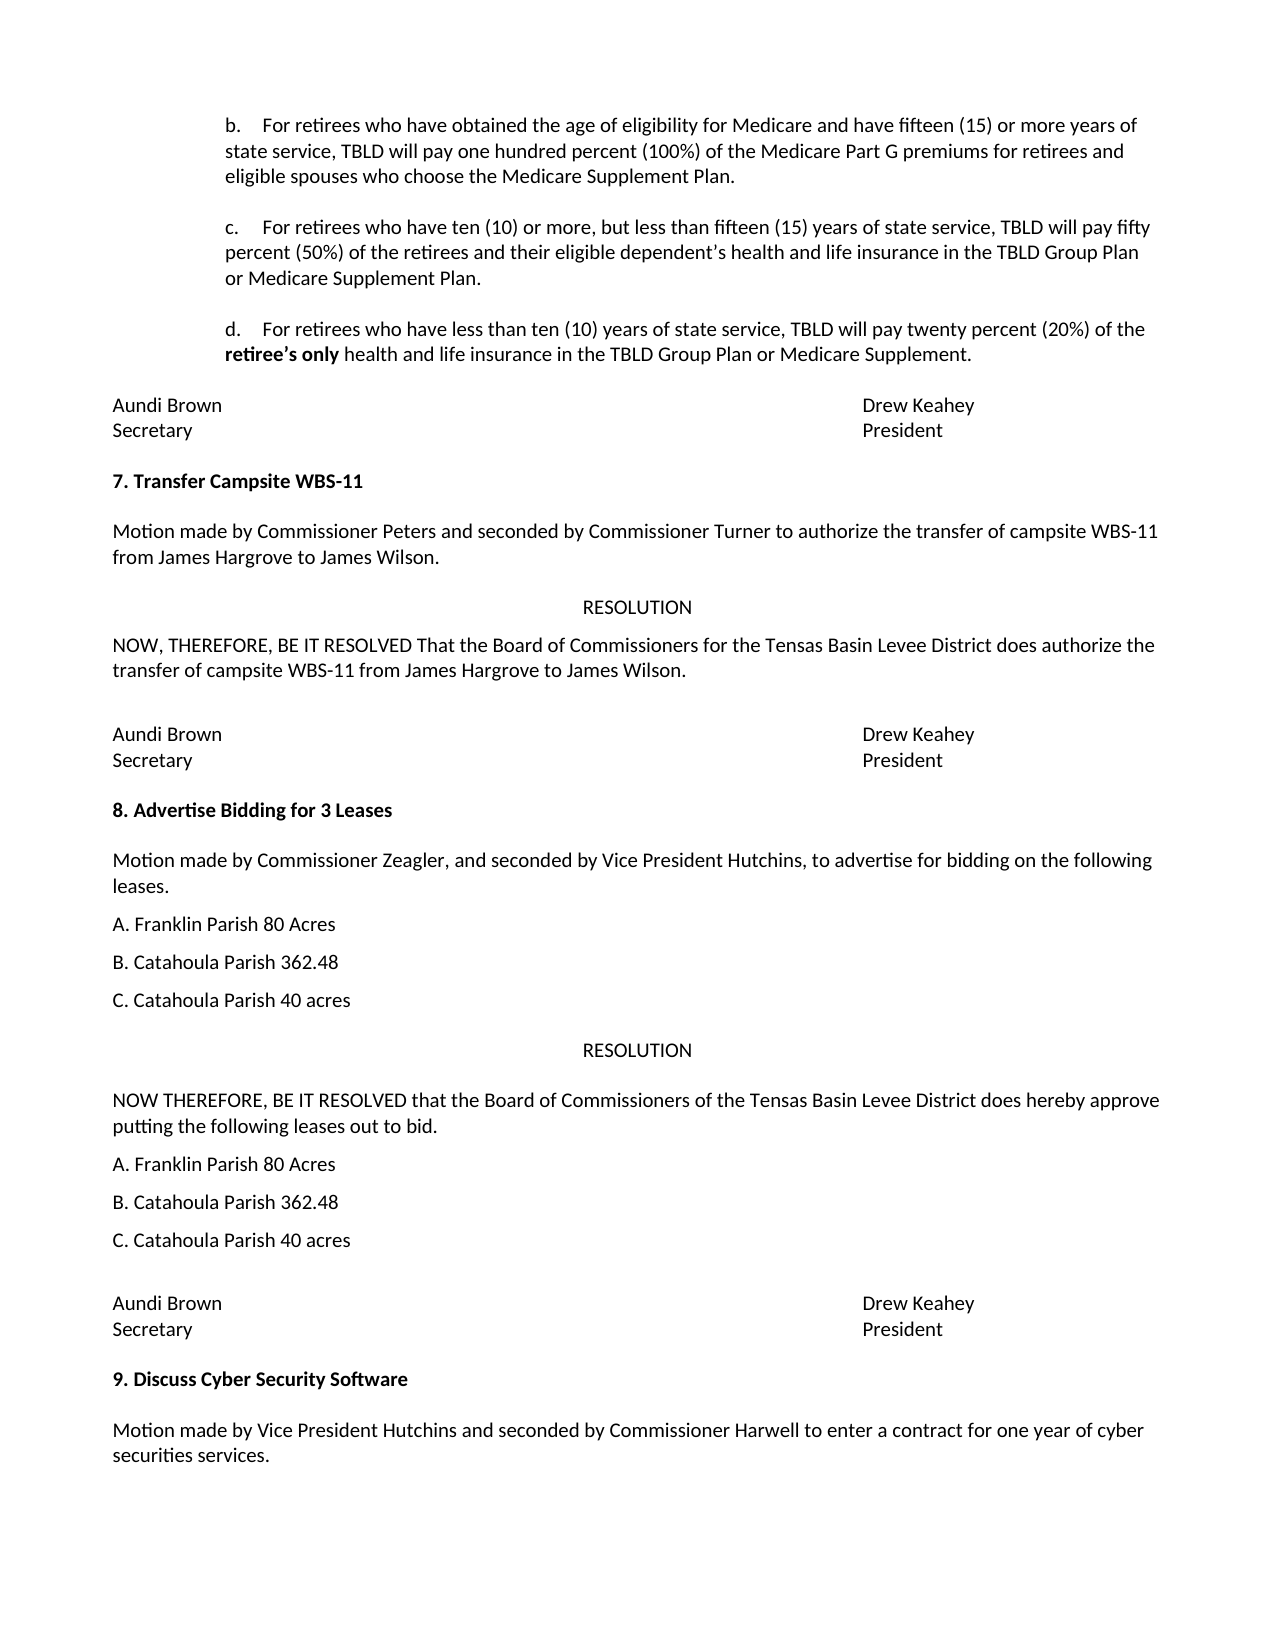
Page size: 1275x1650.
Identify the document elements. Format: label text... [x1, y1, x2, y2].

text NOW THEREFORE, BE IT RESOLVED that the Board of Commissioners of the Tensas Basin Levee District does hereby approve putting the following leases out to bid. [112, 1088, 1162, 1138]
text 9. Discuss Cyber Security Software [112, 1366, 1162, 1392]
text RESOLUTION [112, 594, 1162, 620]
text Motion made by Commissioner Peters and seconded by Commissioner Turner to authorize the transfer of campsite WBS-11 from James Hargrove to James Wilson. [112, 518, 1162, 569]
text 7. Transfer Campsite WBS-11 [112, 468, 1162, 493]
text Aundi Brown Drew Keahey [112, 721, 1162, 747]
list For retirees who have ten (10) or more, but less than fifteen (15) years of state service, TBLD will pay fifty percent (50%) of the retirees and their eligible dependent’s health and life insurance in the TBLD Group Plan or Medicare Supplement Plan. [225, 214, 1162, 290]
text RESOLUTION [112, 1037, 1162, 1063]
text Aundi Brown Drew Keahey [112, 1290, 1162, 1316]
text A. Franklin Parish 80 Acres [112, 1151, 1162, 1176]
list For retirees who have obtained the age of eligibility for Medicare and have fifteen (15) or more years of state service, TBLD will pay one hundred percent (100%) of the Medicare Part G premiums for retirees and eligible spouses who choose the Medicare Supplement Plan. [225, 112, 1162, 189]
text Secretary President [112, 418, 1162, 443]
text Aundi Brown Drew Keahey [112, 392, 1162, 417]
list For retirees who have less than ten (10) years of state service, TBLD will pay twenty percent (20%) of the retiree’s only health and life insurance in the TBLD Group Plan or Medicare Supplement. [225, 316, 1162, 367]
text C. Catahoula Parish 40 acres [112, 987, 1162, 1012]
text B. Catahoula Parish 362.48 [112, 1189, 1162, 1214]
text B. Catahoula Parish 362.48 [112, 949, 1162, 974]
text NOW, THEREFORE, BE IT RESOLVED That the Board of Commissioners for the Tensas Basin Levee District does authorize the transfer of campsite WBS-11 from James Hargrove to James Wilson. [112, 632, 1162, 683]
text Motion made by Vice President Hutchins and seconded by Commissioner Harwell to enter a contract for one year of cyber securities services. [112, 1417, 1162, 1468]
text Motion made by Commissioner Zeagler, and seconded by Vice President Hutchins, to advertise for bidding on the following leases. [112, 848, 1162, 898]
text Secretary President [112, 747, 1162, 772]
text 8. Advertise Bidding for 3 Leases [112, 797, 1162, 823]
text A. Franklin Parish 80 Acres [112, 911, 1162, 936]
text C. Catahoula Parish 40 acres [112, 1227, 1162, 1252]
text Secretary President [112, 1316, 1162, 1341]
